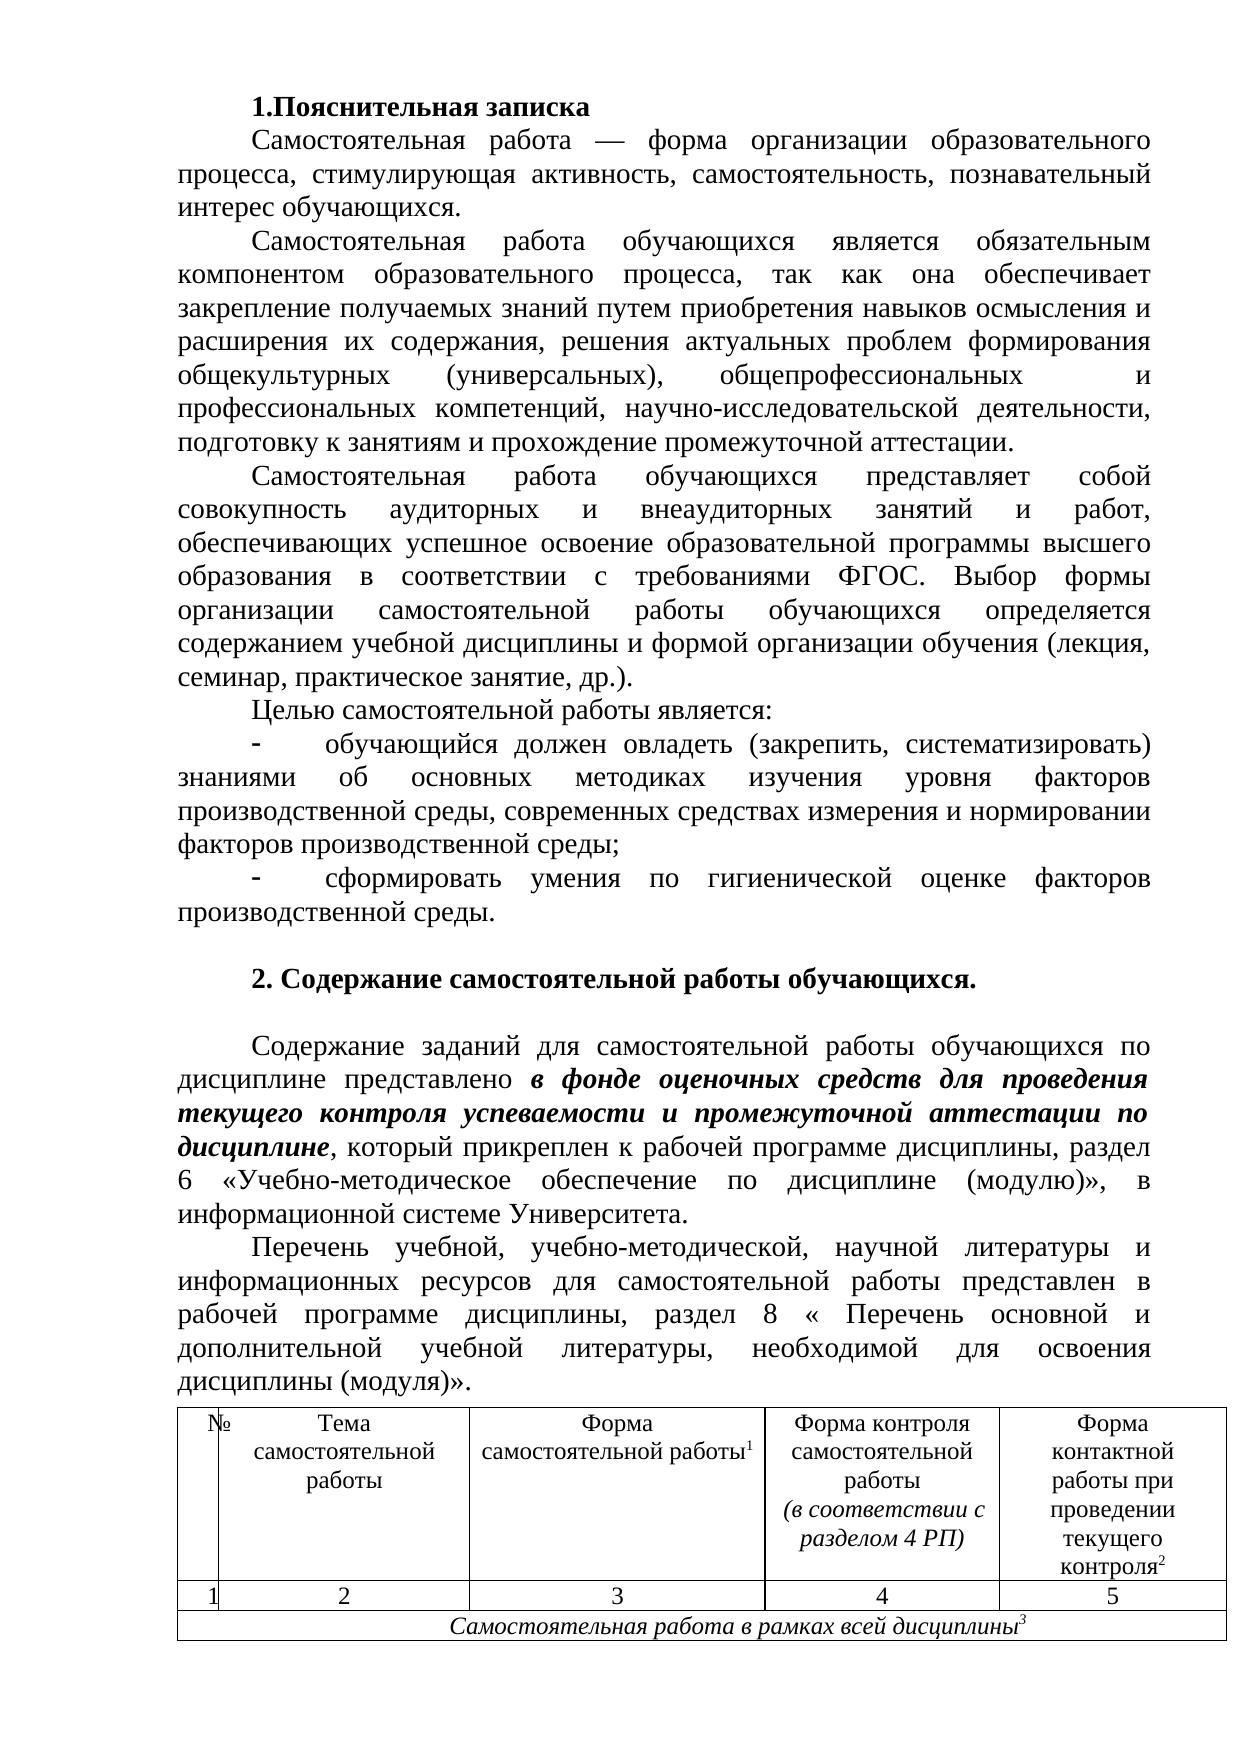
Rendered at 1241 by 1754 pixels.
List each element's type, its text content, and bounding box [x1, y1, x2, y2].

table_header № [178, 1408, 218, 1580]
text Содержание заданий для самостоятельной работы обучающихся по дисциплине представлено в фонде оценочных средств для проведения текущего контроля успеваемости и промежуточной аттестации по дисциплине, который прикреплен к рабочей программе дисциплины, раздел 6 «Учебно-методическое обеспечение по дисциплине (модулю)», в информационной системе Университета. [177, 1028, 1152, 1229]
text Целью самостоятельной работы является: [177, 692, 1152, 726]
table_header Тема самостоятельной работы [219, 1408, 469, 1580]
table_cell 3 [470, 1581, 764, 1610]
table_cell 2 [219, 1581, 469, 1610]
text Самостоятельная работа — форма организации образовательного процесса, стимулирующая активность, самостоятельность, познавательный интерес обучающихся. [177, 122, 1152, 223]
table_header Форма контроля самостоятельной работы (в соответствии с разделом 4 РП) [766, 1408, 999, 1580]
text Перечень учебной, учебно-методической, научной литературы и информационных ресурсов для самостоятельной работы представлен в рабочей программе дисциплины, раздел 8 « Перечень основной и дополнительной учебной литературы, необходимой для освоения дисциплины (модуля)». [177, 1229, 1152, 1397]
text Самостоятельная работа обучающихся представляет собой совокупность аудиторных и внеаудиторных занятий и работ, обеспечивающих успешное освоение образовательной программы высшего образования в соответствии с требованиями ФГОС. Выбор формы организации самостоятельной работы обучающихся определяется содержанием учебной дисциплины и формой организации обучения (лекция, семинар, практическое занятие, др.). [177, 458, 1152, 692]
table_cell 1 [178, 1581, 218, 1610]
table_cell 5 [1000, 1581, 1226, 1610]
text Самостоятельная работа обучающихся является обязательным компонентом образовательного процесса, так как она обеспечивает закрепление получаемых знаний путем приобретения навыков осмысления и расширения их содержания, решения актуальных проблем формирования общекультурных (универсальных), общепрофессиональных и профессиональных компетенций, научно-исследовательской деятельности, подготовку к занятиям и прохождение промежуточной аттестации. [177, 223, 1152, 458]
table_header Форма контактной работы при проведении текущего контроля2 [1000, 1408, 1226, 1580]
table_header Форма самостоятельной работы1 [470, 1408, 764, 1580]
list обучающийся должен овладеть (закрепить, систематизировать) знаниями об основных методиках изучения уровня факторов производственной среды, современных средствах измерения и нормировании факторов производственной среды; [177, 726, 1152, 860]
text 2. Содержание самостоятельной работы обучающихся. [177, 961, 1152, 994]
text 1.Пояснительная записка [177, 89, 1152, 122]
list сформировать умения по гигиенической оценке факторов производственной среды. [177, 860, 1152, 927]
table_cell 4 [766, 1581, 999, 1610]
table_cell Самостоятельная работа в рамках всей дисциплины3 [178, 1611, 1226, 1640]
